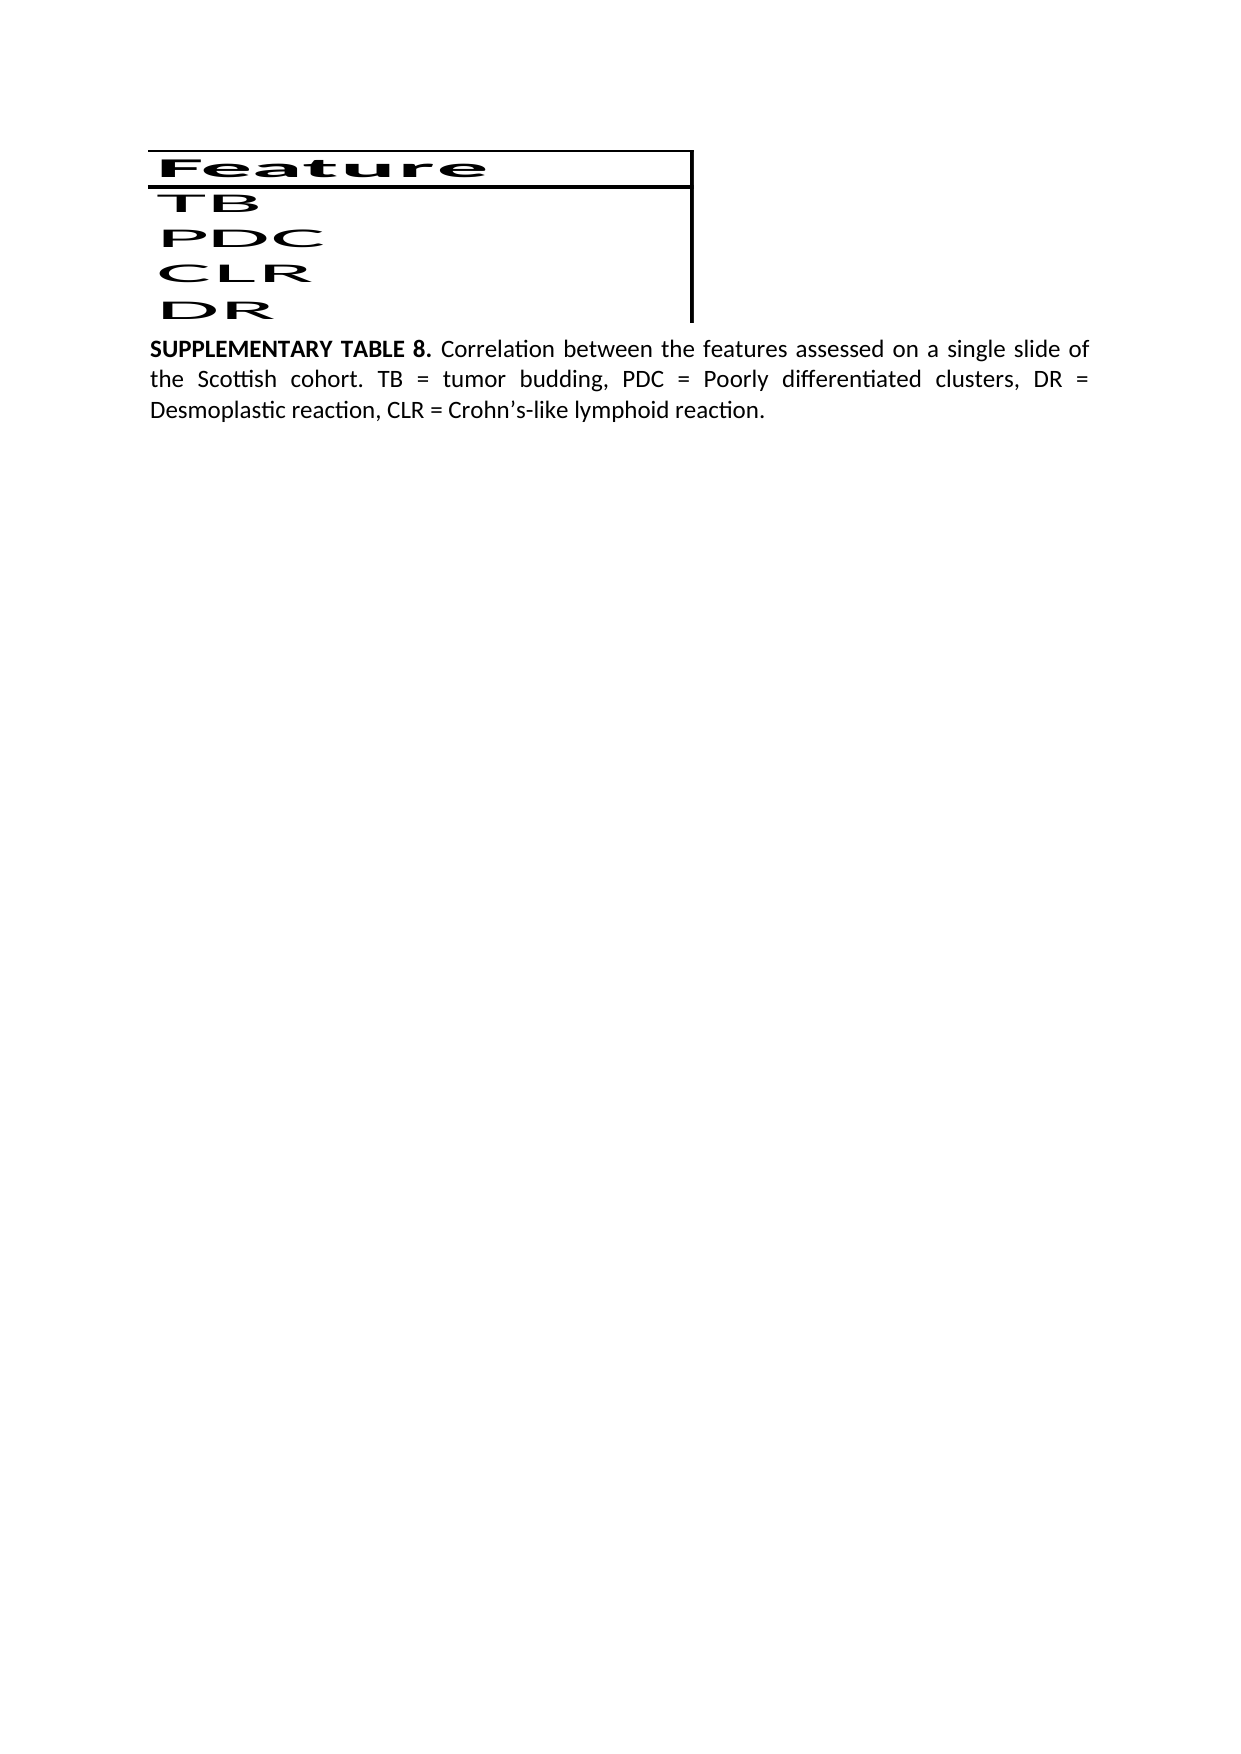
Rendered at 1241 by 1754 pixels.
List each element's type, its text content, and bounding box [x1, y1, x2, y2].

text SUPPLEMENTARY TABLE 8. Correlation between the features assessed on a single slide of the Scottish cohort. TB = tumor budding, PDC = Poorly differentiated clusters, DR = Desmoplastic reaction, CLR = Crohn’s-like lymphoid reaction. [150, 333, 1090, 425]
